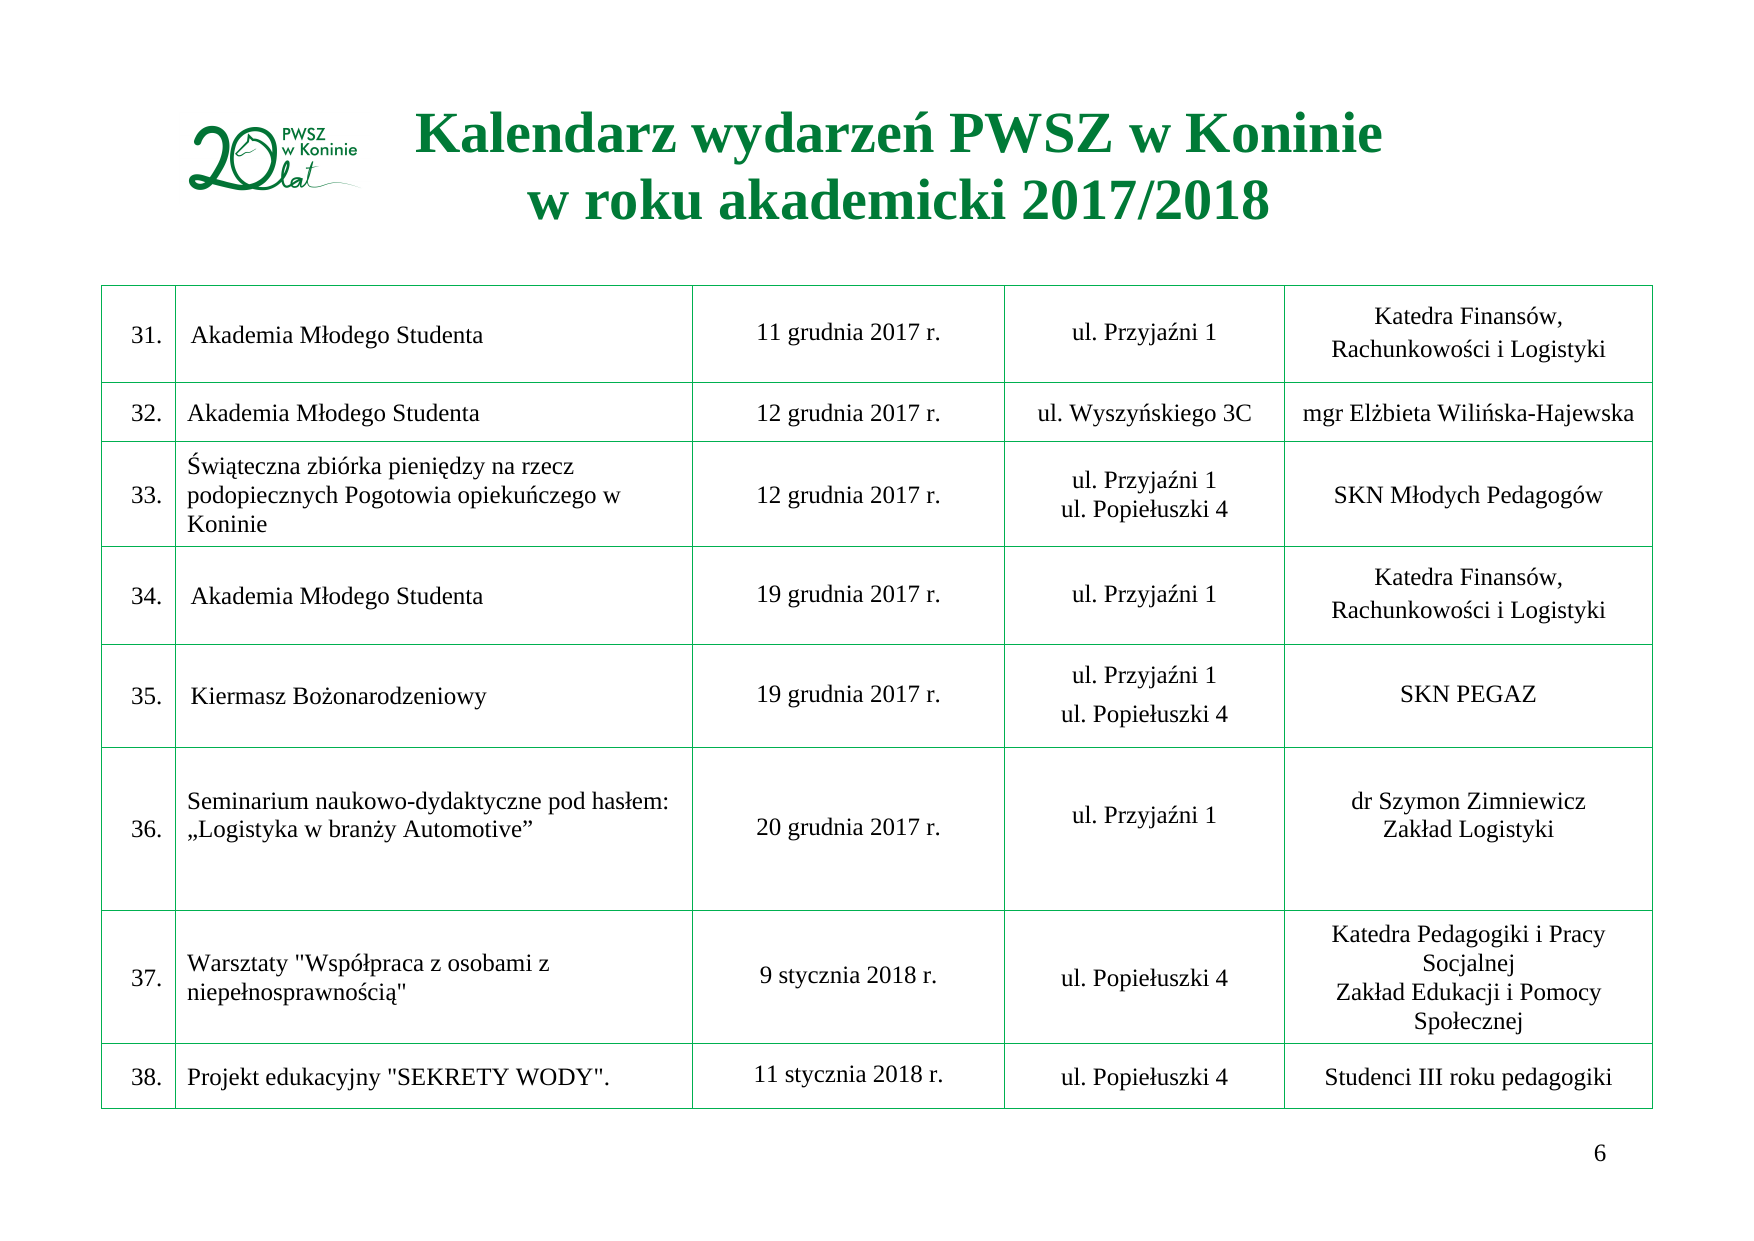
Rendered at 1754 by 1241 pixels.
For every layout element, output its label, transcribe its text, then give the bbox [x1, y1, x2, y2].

table_cell 19 grudnia 2017 r. [693, 547, 1004, 643]
table_cell dr Szymon Zimniewicz Zakład Logistyki [1285, 748, 1652, 909]
table_cell SKN PEGAZ [1285, 645, 1652, 747]
table_cell mgr Elżbieta Wilińska-Hajewska [1285, 383, 1652, 441]
table_cell Katedra Pedagogiki i Pracy Socjalnej Zakład Edukacji i Pomocy Społecznej [1285, 911, 1652, 1043]
table_cell ul. Popiełuszki 4 [1005, 911, 1284, 1043]
table_cell [102, 1044, 175, 1108]
table_cell Świąteczna zbiórka pieniędzy na rzecz podopiecznych Pogotowia opiekuńczego w Koninie [176, 442, 692, 546]
table_cell 20 grudnia 2017 r. [693, 748, 1004, 909]
table_cell ul. Przyjaźni 1 [1005, 748, 1284, 909]
table_cell ul. Przyjaźni 1 [1005, 547, 1284, 643]
table_cell ul. Przyjaźni 1 ul. Popiełuszki 4 [1005, 442, 1284, 546]
table_cell ul. Wyszyńskiego 3C [1005, 383, 1284, 441]
table_cell ul. Przyjaźni 1 [1005, 286, 1284, 382]
table_cell [102, 383, 175, 441]
table_cell [102, 748, 175, 909]
table_cell 12 grudnia 2017 r. [693, 442, 1004, 546]
table_cell ul. Przyjaźni 1 ul. Popiełuszki 4 [1005, 645, 1284, 747]
table_cell ul. Popiełuszki 4 [1005, 1044, 1284, 1108]
picture [179, 112, 371, 204]
table_cell 9 stycznia 2018 r. [693, 911, 1004, 1043]
table_cell [102, 286, 175, 382]
table_cell 11 stycznia 2018 r. [693, 1044, 1004, 1108]
table_cell 19 grudnia 2017 r. [693, 645, 1004, 747]
table_cell Katedra Finansów, Rachunkowości i Logistyki [1285, 547, 1652, 643]
table_cell Akademia Młodego Studenta [176, 383, 692, 441]
table_cell [102, 911, 175, 1043]
table_cell Akademia Młodego Studenta [176, 547, 692, 643]
table_cell Kiermasz Bożonarodzeniowy [176, 645, 692, 747]
table_cell [102, 645, 175, 747]
table_cell Katedra Finansów, Rachunkowości i Logistyki [1285, 286, 1652, 382]
table_cell Warsztaty "Współpraca z osobami z niepełnosprawnością" [176, 911, 692, 1043]
table_cell [102, 442, 175, 546]
table_cell Projekt edukacyjny "SEKRETY WODY". [176, 1044, 692, 1108]
table_cell Seminarium naukowo-dydaktyczne pod hasłem: „Logistyka w branży Automotive” [176, 748, 692, 909]
table_cell 11 grudnia 2017 r. [693, 286, 1004, 382]
table_cell 12 grudnia 2017 r. [693, 383, 1004, 441]
table_cell SKN Młodych Pedagogów [1285, 442, 1652, 546]
table_cell Studenci III roku pedagogiki [1285, 1044, 1652, 1108]
table_cell Akademia Młodego Studenta [176, 286, 692, 382]
table_cell [102, 547, 175, 643]
